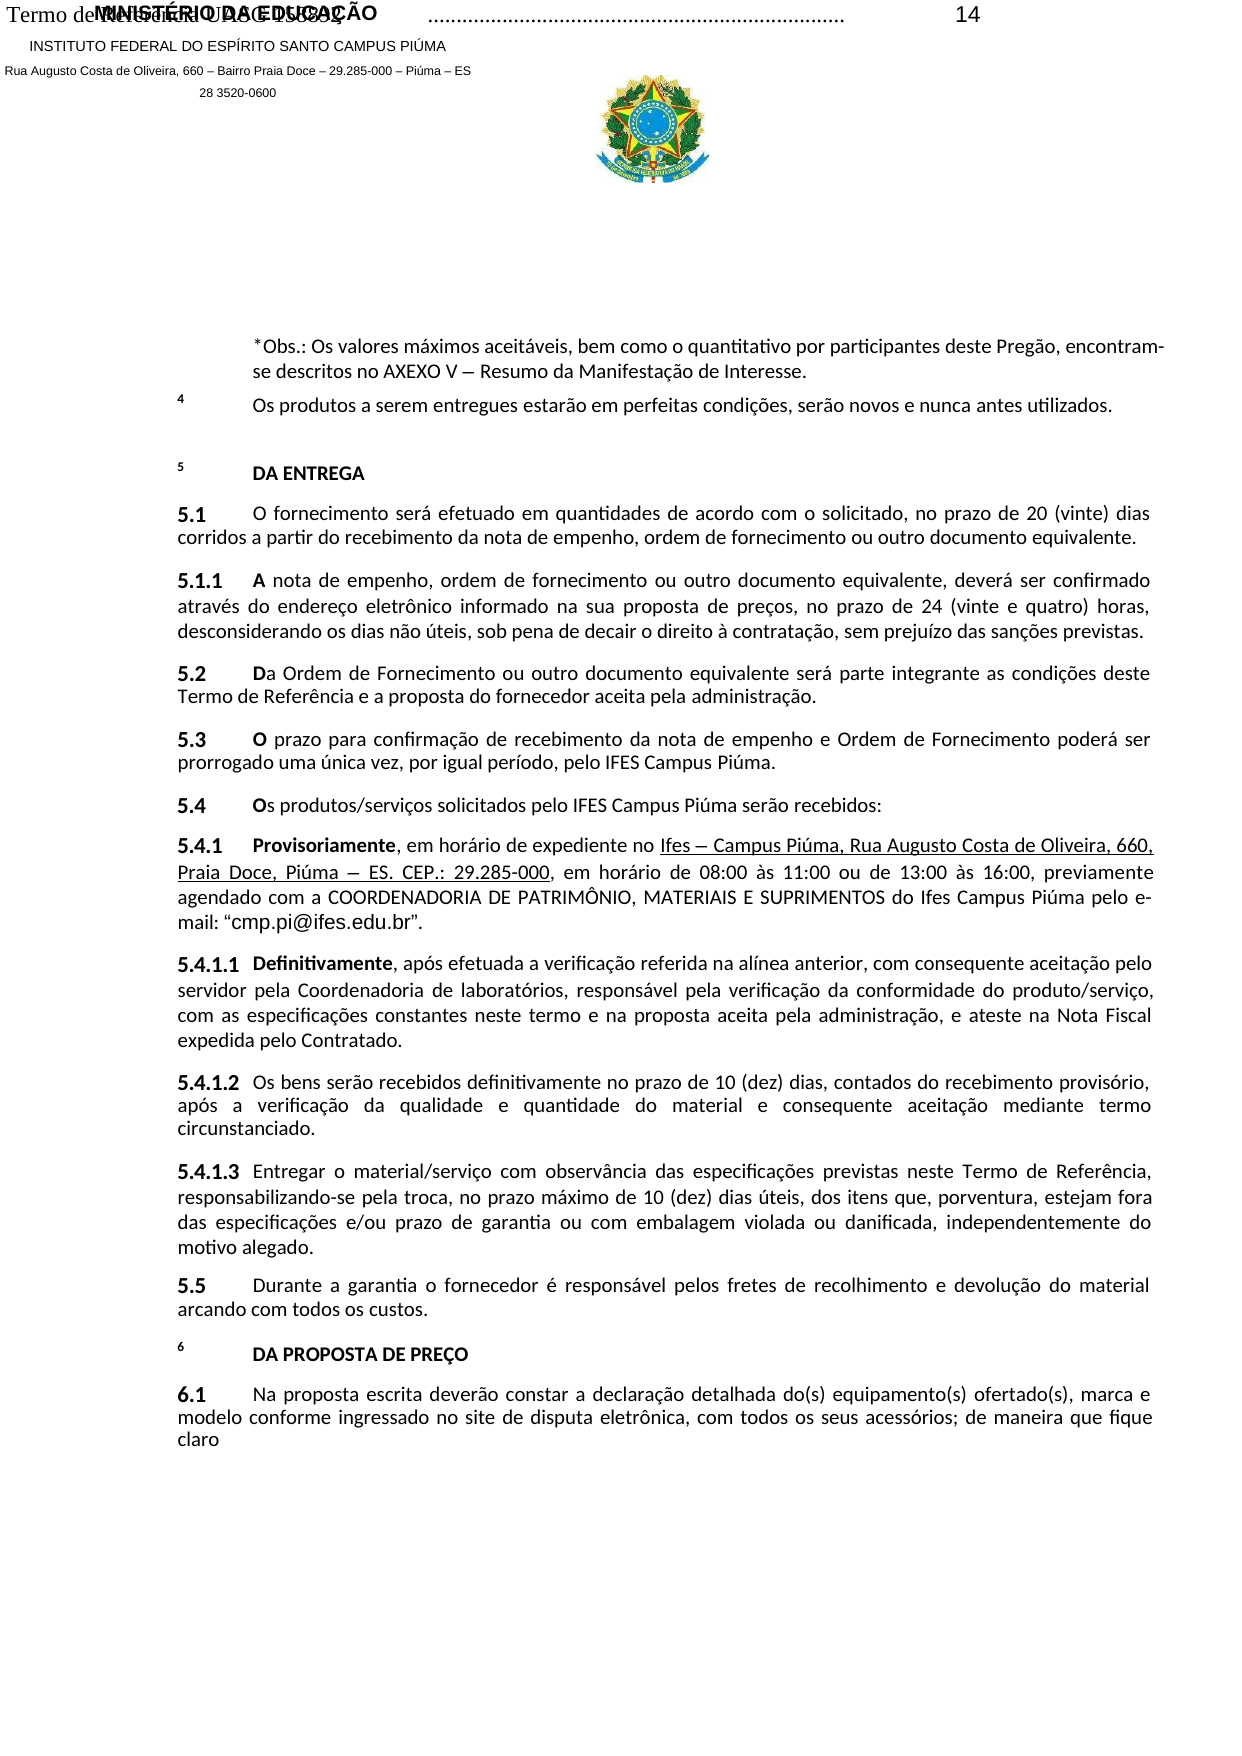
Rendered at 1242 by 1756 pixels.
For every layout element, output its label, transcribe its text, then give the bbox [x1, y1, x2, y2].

list Definitivamente, após efetuada a verificação referida na alínea anterior, com consequente aceitação pelo servidor pela Coordenadoria de laboratórios, responsável pela verificação da conformidade do produto/serviço, com as especificações constantes neste termo e na proposta aceita pela administração, e ateste na Nota Fiscal expedida pelo Contratado. [177, 950, 1154, 1052]
text *Obs.: Os valores máximos aceitáveis, bem como o quantitativo por participantes deste Pregão, encontram- se descritos no AXEXO V – Resumo da Manifestação de Interesse. [252, 333, 1168, 384]
list Da Ordem de Fornecimento ou outro documento equivalente será parte integrante as condições deste Termo de Referência e a proposta do fornecedor aceita pela administração. [177, 662, 1151, 708]
list Na proposta escrita deverão constar a declaração detalhada do(s) equipamento(s) ofertado(s), marca e modelo conforme ingressado no site de disputa eletrônica, com todos os seus acessórios; de maneira que fique claro [177, 1383, 1152, 1452]
list O fornecimento será efetuado em quantidades de acordo com o solicitado, no prazo de 20 (vinte) dias corridos a partir do recebimento da nota de empenho, ordem de fornecimento ou outro documento equivalente. [177, 502, 1152, 550]
subtitle DA ENTREGA [177, 458, 1179, 486]
list Provisoriamente, em horário de expediente no Ifes – Campus Piúma, Rua Augusto Costa de Oliveira, 660, Praia Doce, Piúma – ES. CEP.: 29.285-000, em horário de 08:00 às 11:00 ou de 13:00 às 16:00, previamente agendado com a COORDENADORIA DE PATRIMÔNIO, MATERIAIS E SUPRIMENTOS do Ifes Campus Piúma pelo e-mail: “cmp.pi@ifes.edu.br”. [177, 832, 1154, 934]
list Os bens serão recebidos definitivamente no prazo de 10 (dez) dias, contados do recebimento provisório, após a verificação da qualidade e quantidade do material e consequente aceitação mediante termo circunstanciado. [177, 1071, 1152, 1140]
subtitle DA PROPOSTA DE PREÇO [177, 1339, 1179, 1367]
list Durante a garantia o fornecedor é responsável pelos fretes de recolhimento e devolução do material arcando com todos os custos. [177, 1274, 1152, 1322]
list A nota de empenho, ordem de fornecimento ou outro documento equivalente, deverá ser confirmado através do endereço eletrônico informado na sua proposta de preços, no prazo de 24 (vinte e quatro) horas, desconsiderando os dias não úteis, sob pena de decair o direito à contratação, sem prejuízo das sanções previstas. [177, 567, 1152, 643]
list O prazo para confirmação de recebimento da nota de empenho e Ordem de Fornecimento poderá ser prorrogado uma única vez, por igual período, pelo IFES Campus Piúma. [177, 728, 1152, 774]
list Entregar o material/serviço com observância das especificações previstas neste Termo de Referência, responsabilizando-se pela troca, no prazo máximo de 10 (dez) dias úteis, dos itens que, porventura, estejam fora das especificações e/ou prazo de garantia ou com embalagem violada ou danificada, independentemente do motivo alegado. [177, 1157, 1153, 1260]
picture [595, 75, 710, 183]
list Os produtos a serem entregues estarão em perfeitas condições, serão novos e nunca antes utilizados. [177, 390, 1179, 418]
list Os produtos/serviços solicitados pelo IFES Campus Piúma serão recebidos: [177, 792, 1179, 820]
